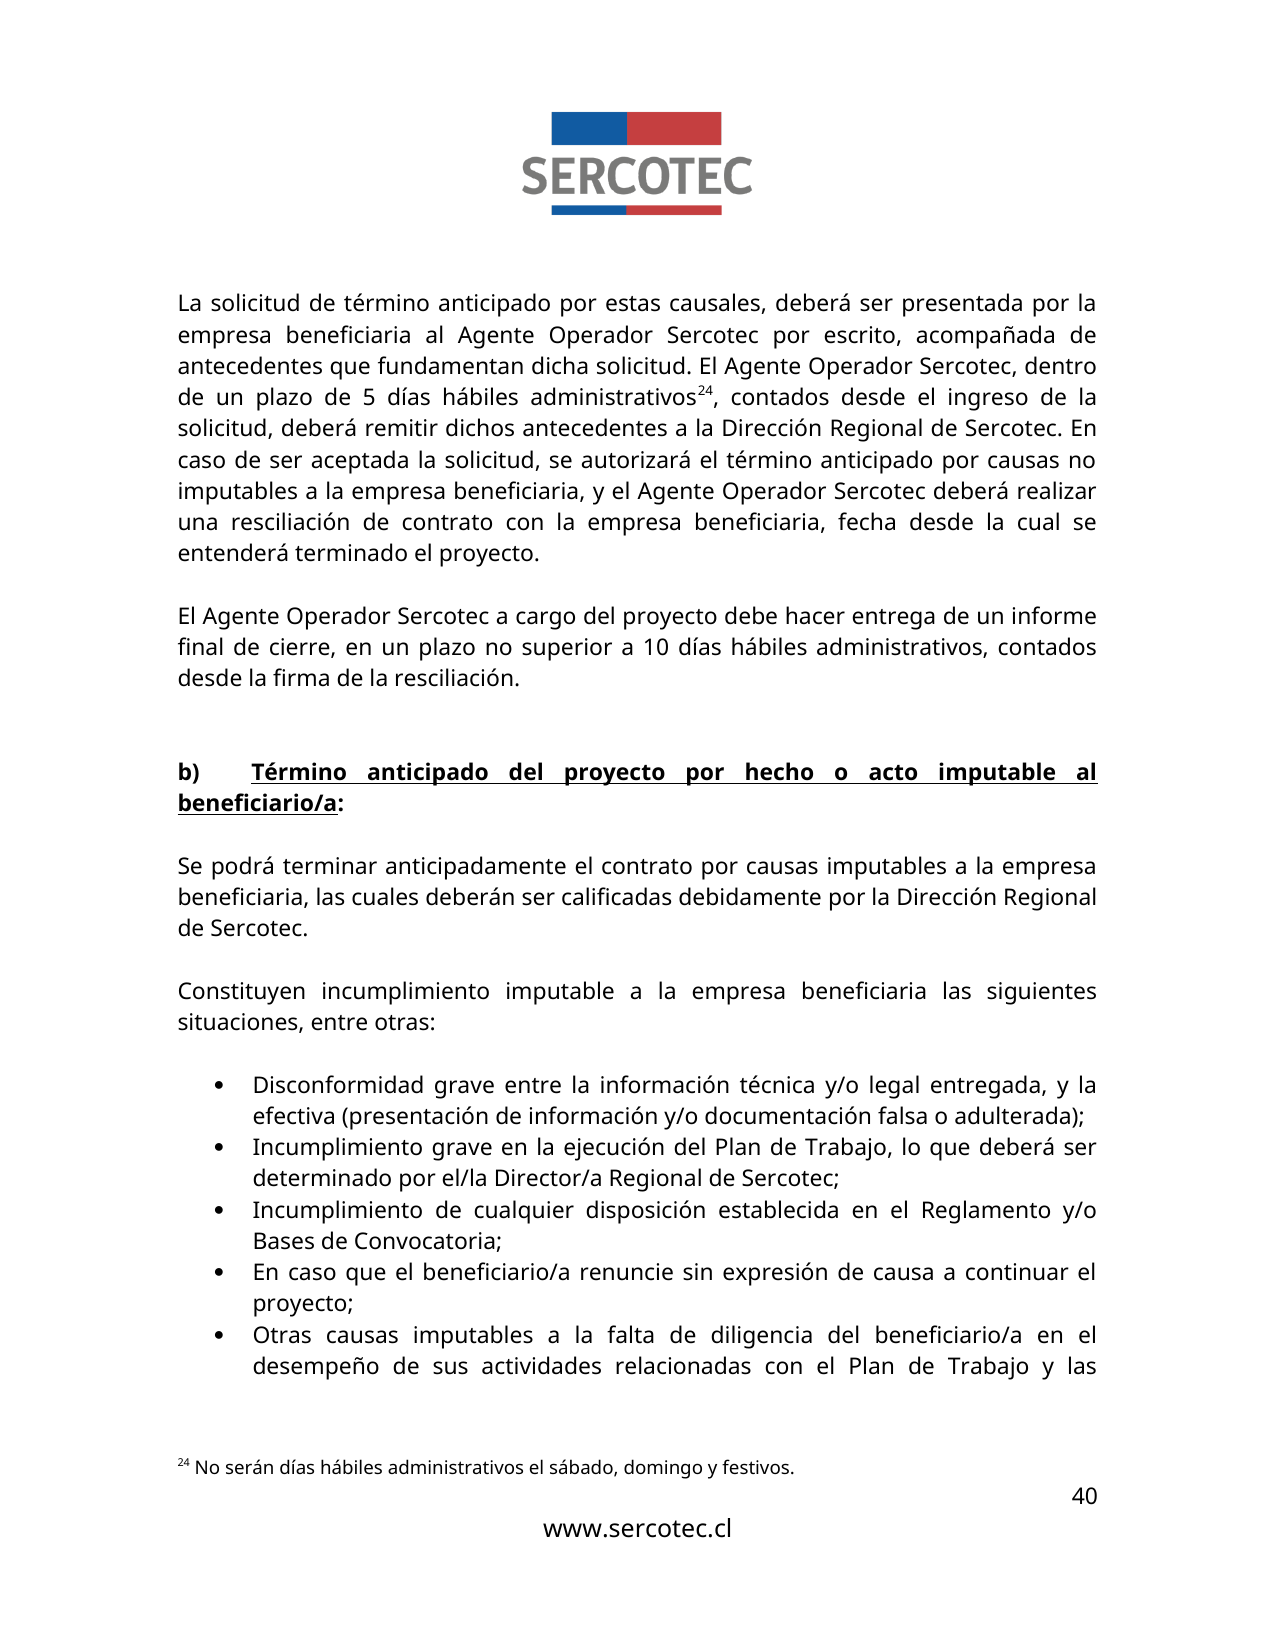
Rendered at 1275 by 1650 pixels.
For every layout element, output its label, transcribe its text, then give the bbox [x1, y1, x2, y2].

text Constituyen incumplimiento imputable a la empresa beneficiaria las siguientes situaciones, entre otras: [177, 975, 1098, 1037]
list En caso que el beneficiario/a renuncie sin expresión de causa a continuar el proyecto; [215, 1256, 1098, 1319]
text El Agente Operador Sercotec a cargo del proyecto debe hacer entrega de un informe final de cierre, en un plazo no superior a 10 días hábiles administrativos, contados desde la firma de la resciliación. [177, 600, 1098, 694]
list Disconformidad grave entre la información técnica y/o legal entregada, y la efectiva (presentación de información y/o documentación falsa o adulterada); [215, 1069, 1098, 1131]
list Incumplimiento grave en la ejecución del Plan de Trabajo, lo que deberá ser determinado por el/la Director/a Regional de Sercotec; [215, 1131, 1098, 1194]
text b) Término anticipado del proyecto por hecho o acto imputable al beneficiario/a: [177, 756, 1098, 819]
text Se podrá terminar anticipadamente el contrato por causas imputables a la empresa beneficiaria, las cuales deberán ser calificadas debidamente por la Dirección Regional de Sercotec. [177, 850, 1098, 944]
text La solicitud de término anticipado por estas causales, deberá ser presentada por la empresa beneficiaria al Agente Operador Sercotec por escrito, acompañada de antecedentes que fundamentan dicha solicitud. El Agente Operador Sercotec, dentro de un plazo de 5 días hábiles administrativos, contados desde el ingreso de la solicitud, deberá remitir dichos antecedentes a la Dirección Regional de Sercotec. En caso de ser aceptada la solicitud, se autorizará el término anticipado por causas no imputables a la empresa beneficiaria, y el Agente Operador Sercotec deberá realizar una resciliación de contrato con la empresa beneficiaria, fecha desde la cual se entenderá terminado el proyecto. [177, 287, 1098, 569]
list Incumplimiento de cualquier disposición establecida en el Reglamento y/o Bases de Convocatoria; [215, 1194, 1098, 1256]
picture [512, 105, 763, 225]
